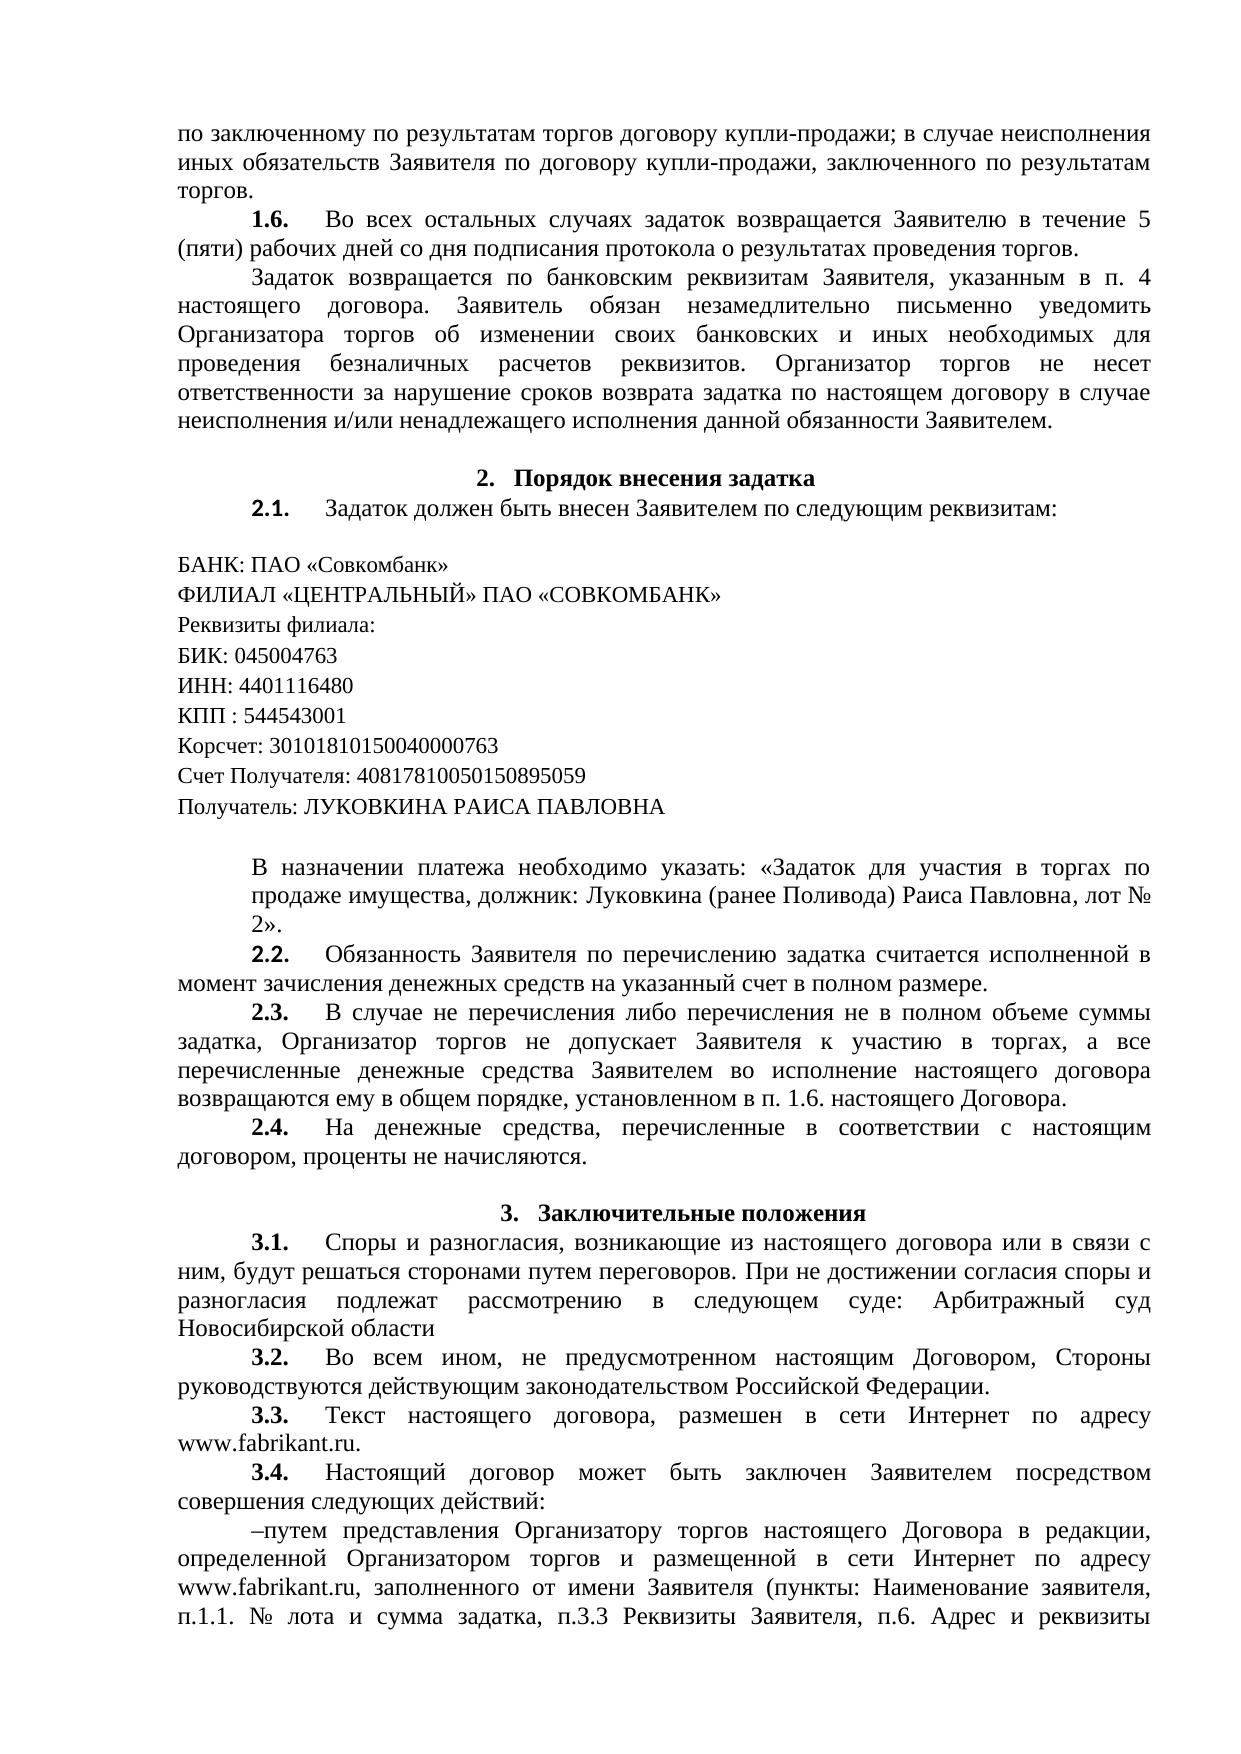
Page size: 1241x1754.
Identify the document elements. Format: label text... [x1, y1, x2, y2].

text КПП : 544543001 [177, 702, 1152, 728]
list Обязанность Заявителя по перечислению задатка считается исполненной в момент зачисления денежных средств на указанный счет в полном размере. [177, 938, 1152, 997]
list Задаток должен быть внесен Заявителем по следующим реквизитам: [177, 492, 1152, 522]
list Заключительные положения [215, 1198, 1152, 1227]
text Реквизиты филиала: [177, 612, 1152, 638]
text ФИЛИАЛ «ЦЕНТРАЛЬНЫЙ» ПАО «СОВКОМБАНК» [177, 581, 1152, 608]
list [177, 118, 1152, 204]
text Задаток возвращается по банковским реквизитам Заявителя, указанным в п. 4 настоящего договора. Заявитель обязан незамедлительно письменно уведомить Организатора торгов об изменении своих банковских и иных необходимых для проведения безналичных расчетов реквизитов. Организатор торгов не несет ответственности за нарушение сроков возврата задатка по настоящем договору в случае неисполнения и/или ненадлежащего исполнения данной обязанности Заявителем. [177, 262, 1152, 434]
list В случае не перечисления либо перечисления не в полном объеме суммы задатка, Организатор торгов не допускает Заявителя к участию в торгах, а все перечисленные денежные средства Заявителем во исполнение настоящего договора возвращаются ему в общем порядке, установленном в п. 1.6. настоящего Договора. [177, 997, 1152, 1112]
list Во всех остальных случаях задаток возвращается Заявителю в течение 5 (пяти) рабочих дней со дня подписания протокола о результатах проведения торгов. [177, 204, 1152, 262]
text В назначении платежа необходимо указать: «Задаток для участия в торгах по продаже имущества, должник: Луковкина (ранее Поливода) Раиса Павловна, лот № 2». [251, 852, 1152, 938]
text БАНК: ПАО «Совкомбанк» [177, 551, 1152, 577]
list Во всем ином, не предусмотренном настоящим Договором, Стороны руководствуются действующим законодательством Российской Федерации. [177, 1342, 1152, 1400]
text Счет Получателя: 40817810050150895059 [177, 763, 1152, 789]
text Получатель: ЛУКОВКИНА РАИСА ПАВЛОВНА [177, 793, 1152, 819]
list На денежные средства, перечисленные в соответствии с настоящим договором, проценты не начисляются. [177, 1112, 1152, 1170]
list Споры и разногласия, возникающие из настоящего договора или в связи с ним, будут решаться сторонами путем переговоров. При не достижении согласия споры и разногласия подлежат рассмотрению в следующем суде: Арбитражный суд Новосибирской области [177, 1227, 1152, 1342]
text ИНН: 4401116480 [177, 672, 1152, 698]
list Настоящий договор может быть заключен Заявителем посредством совершения следующих действий: [177, 1457, 1152, 1515]
list Порядок внесения задатка [140, 463, 1152, 492]
list Текст настоящего договора, размешен в сети Интернет по адресу www.fabrikant.ru. [177, 1400, 1152, 1457]
text Корсчет: 30101810150040000763 [177, 732, 1152, 759]
text БИК: 045004763 [177, 642, 1152, 668]
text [177, 1515, 1152, 1630]
